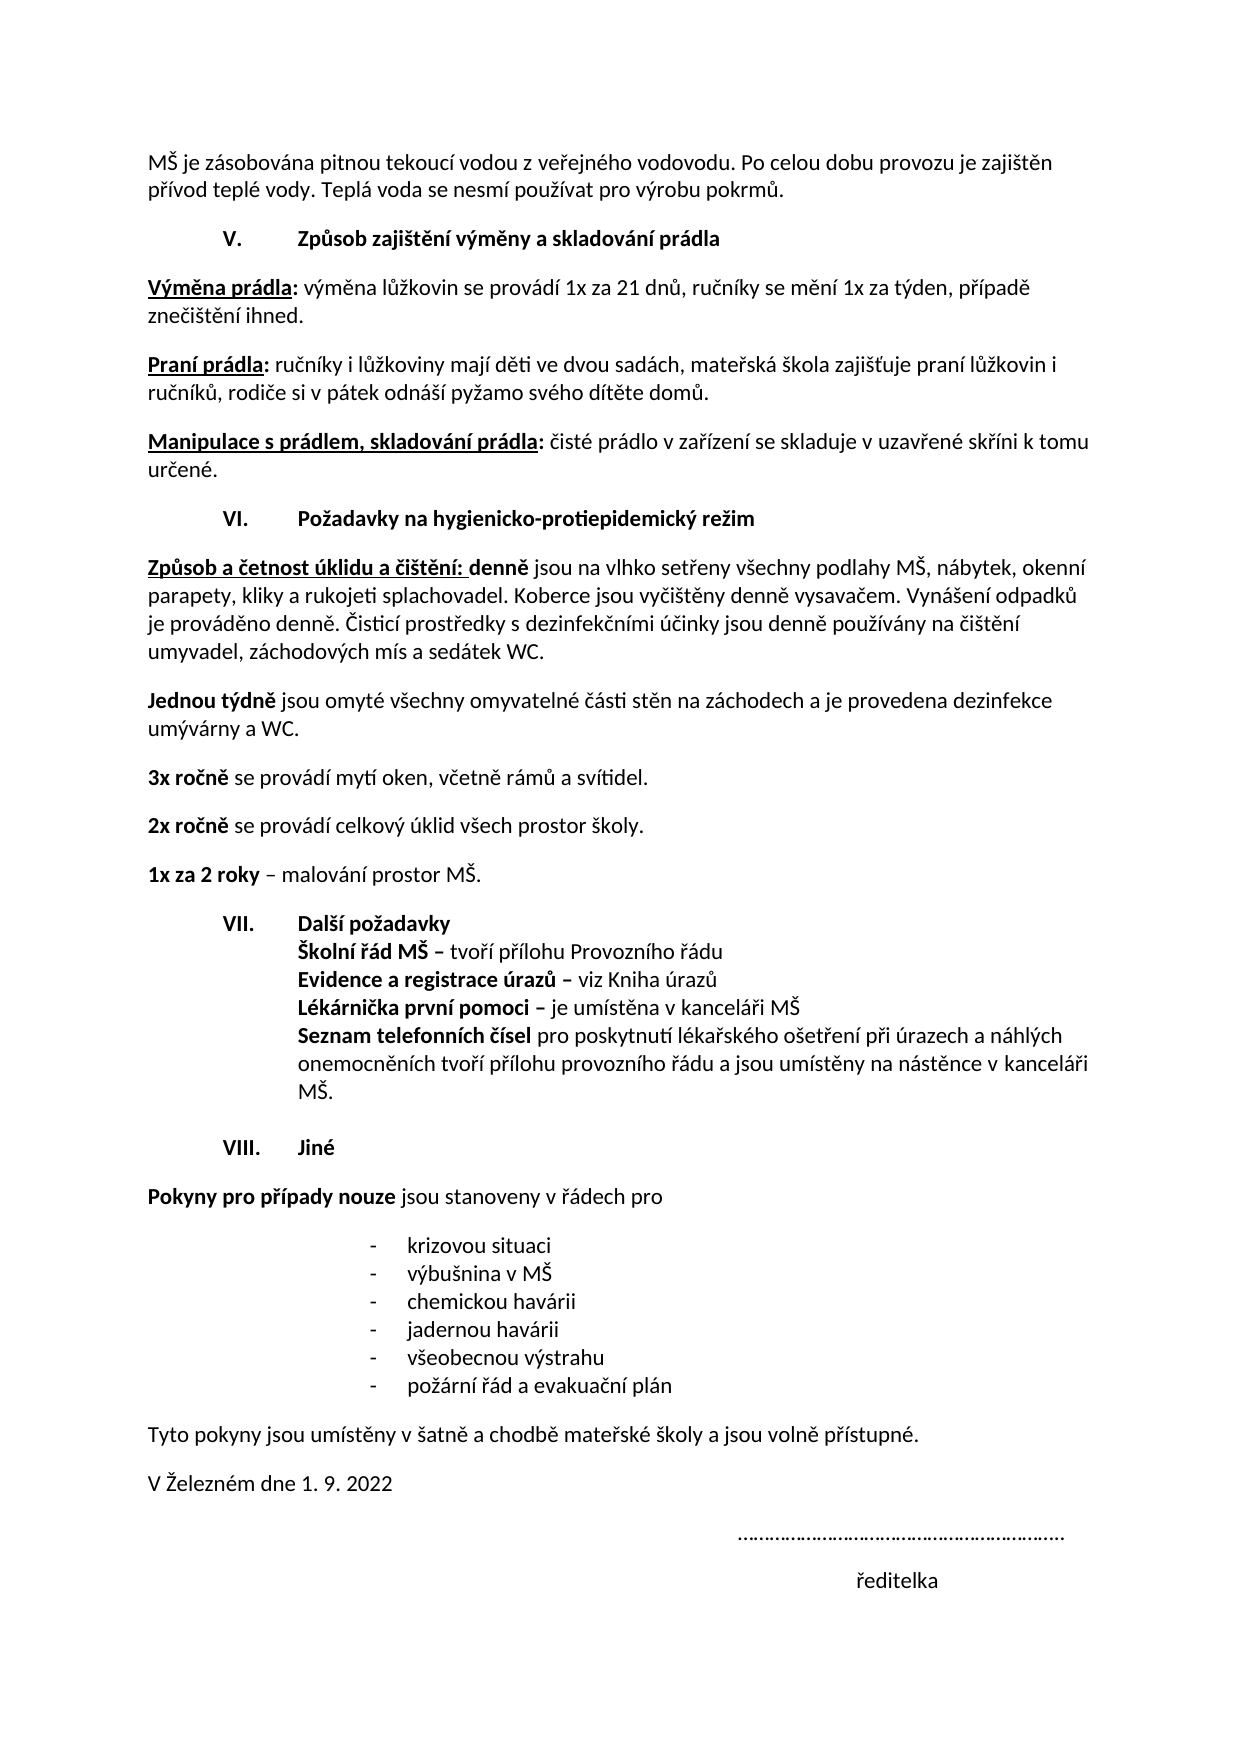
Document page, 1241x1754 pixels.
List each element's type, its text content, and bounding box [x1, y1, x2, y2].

list jadernou havárii [369, 1315, 1093, 1343]
text ředitelka [148, 1567, 1093, 1594]
text V Železném dne 1. 9. 2022 [148, 1469, 1093, 1497]
list všeobecnou výstrahu [369, 1343, 1093, 1371]
text MŠ je zásobována pitnou tekoucí vodou z veřejného vodovodu. Po celou dobu provozu je zajištěn přívod teplé vody. Teplá voda se nesmí používat pro výrobu pokrmů. [148, 148, 1093, 204]
text 3x ročně se provádí mytí oken, včetně rámů a svítidel. [148, 763, 1093, 791]
list požární řád a evakuační plán [369, 1371, 1093, 1399]
list Další požadavky [223, 909, 1093, 937]
text Manipulace s prádlem, skladování prádla: čisté prádlo v zařízení se skladuje v uzavřené skříni k tomu určené. [148, 427, 1093, 483]
list chemickou havárii [369, 1287, 1093, 1315]
list výbušnina v MŠ [369, 1259, 1093, 1287]
list Jiné [223, 1133, 1093, 1161]
text Pokyny pro případy nouze jsou stanoveny v řádech pro [148, 1182, 1093, 1210]
text Výměna prádla: výměna lůžkovin se provádí 1x za 21 dnů, ručníky se mění 1x za týden, případě znečištění ihned. [148, 273, 1093, 329]
list Evidence a registrace úrazů – viz Kniha úrazů [298, 965, 1093, 993]
list Způsob zajištění výměny a skladování prádla [223, 224, 1093, 252]
text Tyto pokyny jsou umístěny v šatně a chodbě mateřské školy a jsou volně přístupné. [148, 1420, 1093, 1448]
text 2x ročně se provádí celkový úklid všech prostor školy. [148, 811, 1093, 839]
list krizovou situaci [369, 1231, 1093, 1259]
list Požadavky na hygienicko-protiepidemický režim [223, 504, 1093, 532]
text 1x za 2 roky – malování prostor MŠ. [148, 860, 1093, 888]
text Praní prádla: ručníky i lůžkoviny mají děti ve dvou sadách, mateřská škola zajišťuje praní lůžkovin i ručníků, rodiče si v pátek odnáší pyžamo svého dítěte domů. [148, 350, 1093, 406]
list Lékárnička první pomoci – je umístěna v kanceláři MŠ [298, 993, 1093, 1021]
text Jednou týdně jsou omyté všechny omyvatelné části stěn na záchodech a je provedena dezinfekce umývárny a WC. [148, 686, 1093, 742]
list Školní řád MŠ – tvoří přílohu Provozního řádu [298, 937, 1093, 965]
text Způsob a četnost úklidu a čištění: denně jsou na vlhko setřeny všechny podlahy MŠ, nábytek, okenní parapety, kliky a rukojeti splachovadel. Koberce jsou vyčištěny denně vysavačem. Vynášení odpadků je prováděno denně. Čisticí prostředky s dezinfekčními účinky jsou denně používány na čištění umyvadel, záchodových mís a sedátek WC. [148, 553, 1093, 665]
text …………………………………………………….. [148, 1518, 1093, 1546]
list Seznam telefonních čísel pro poskytnutí lékařského ošetření při úrazech a náhlých onemocněních tvoří přílohu provozního řádu a jsou umístěny na nástěnce v kanceláři MŠ. [298, 1021, 1093, 1105]
